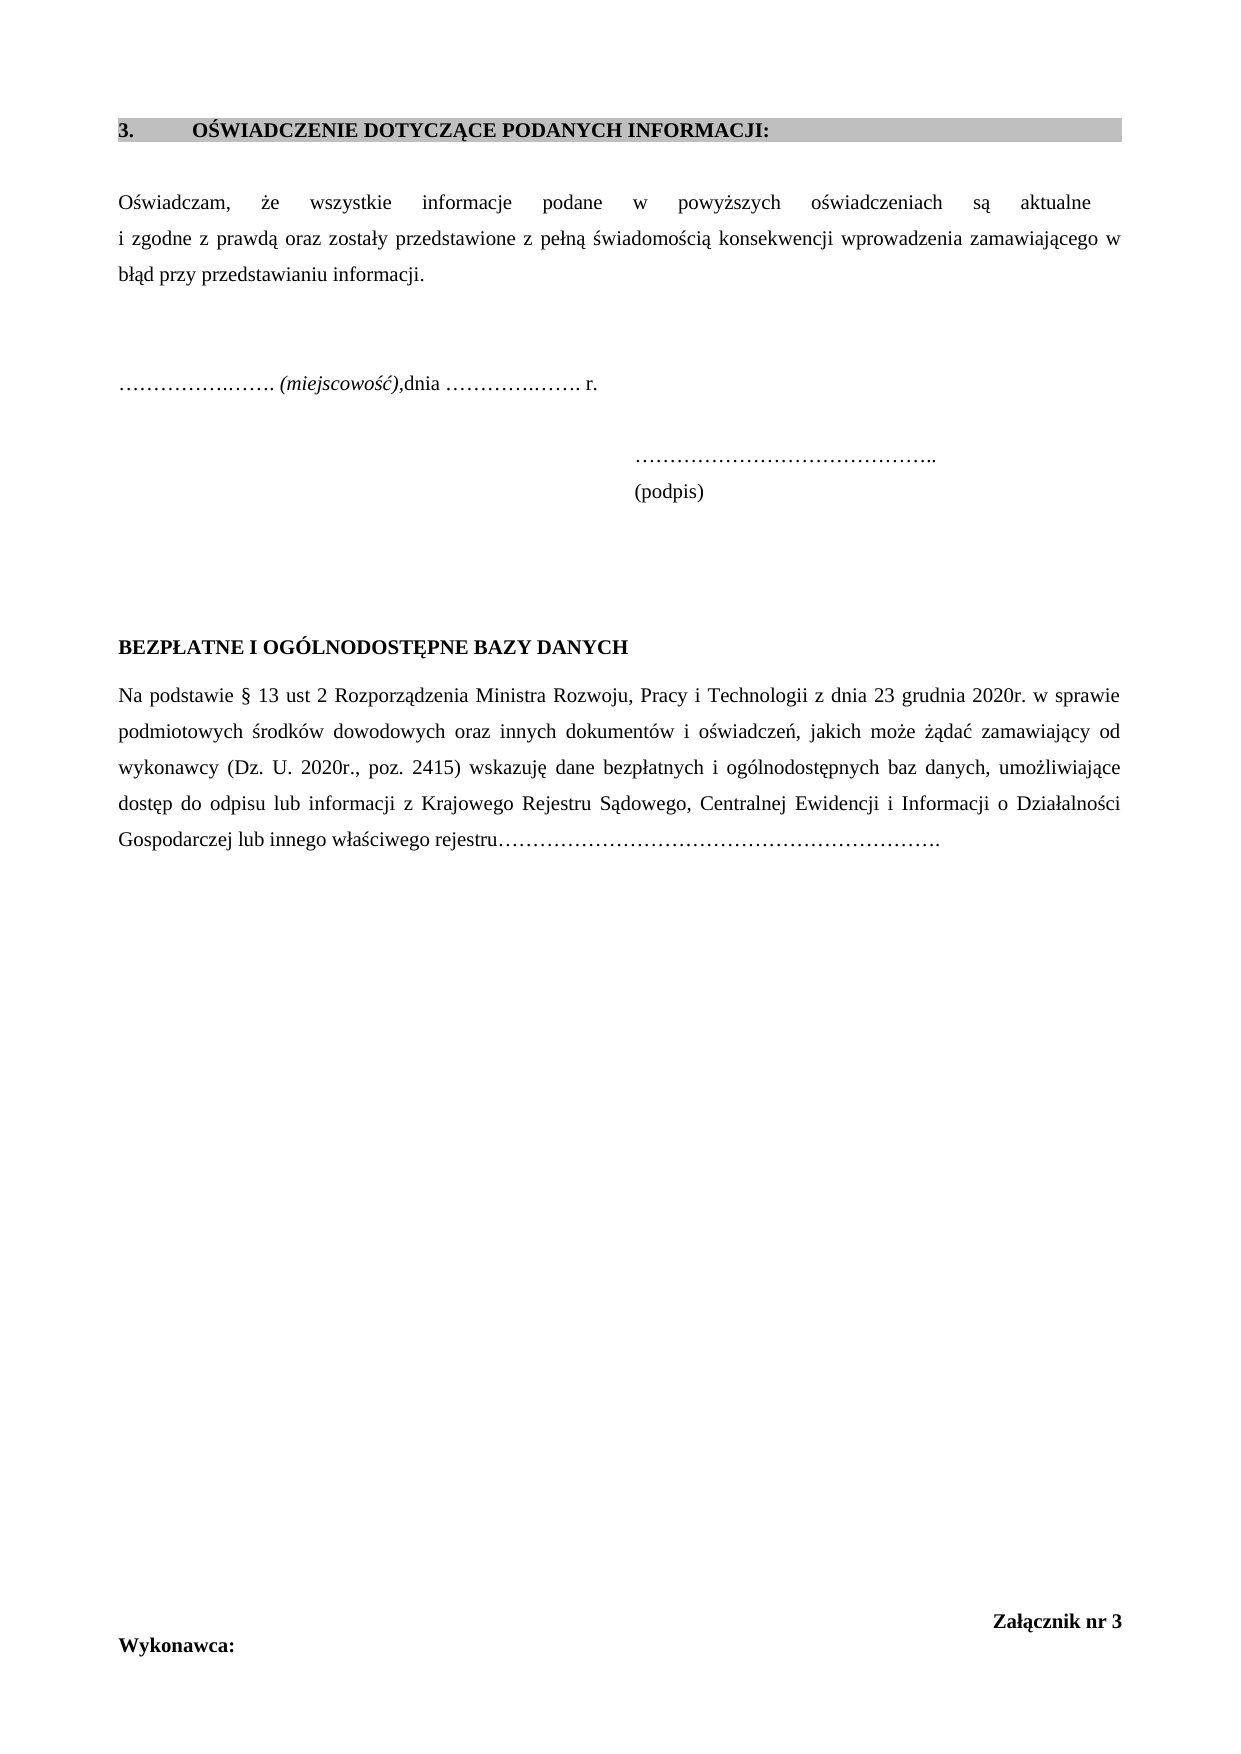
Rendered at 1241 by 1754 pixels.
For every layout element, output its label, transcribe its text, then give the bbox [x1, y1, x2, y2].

text Załącznik nr 3 [156, 1609, 1122, 1633]
text Wykonawca: [118, 1633, 1122, 1657]
text BEZPŁATNE I OGÓLNODOSTĘPNE BAZY DANYCH [118, 635, 1122, 659]
text …………………………………….. (podpis) [118, 442, 1122, 503]
text Na podstawie § 13 ust 2 Rozporządzenia Ministra Rozwoju, Pracy i Technologii z dnia 23 grudnia 2020r. w sprawie podmiotowych środków dowodowych oraz innych dokumentów i oświadczeń, jakich może żądać zamawiający od wykonawcy (Dz. U. 2020r., poz. 2415) wskazuję dane bezpłatnych i ogólnodostępnych baz danych, umożliwiające dostęp do odpisu lub informacji z Krajowego Rejestru Sądowego, Centralnej Ewidencji i Informacji o Działalności Gospodarczej lub innego właściwego rejestru………………………………………………………. [118, 683, 1122, 851]
text Oświadczam, że wszystkie informacje podane w powyższych oświadczeniach są aktualne i zgodne z prawdą oraz zostały przedstawione z pełną świadomością konsekwencji wprowadzenia zamawiającego w błąd przy przedstawianiu informacji. [118, 190, 1122, 286]
text …………….……. (miejscowość),dnia ………….……. r. [118, 370, 1122, 394]
list OŚWIADCZENIE DOTYCZĄCE PODANYCH INFORMACJI: [118, 118, 1122, 142]
